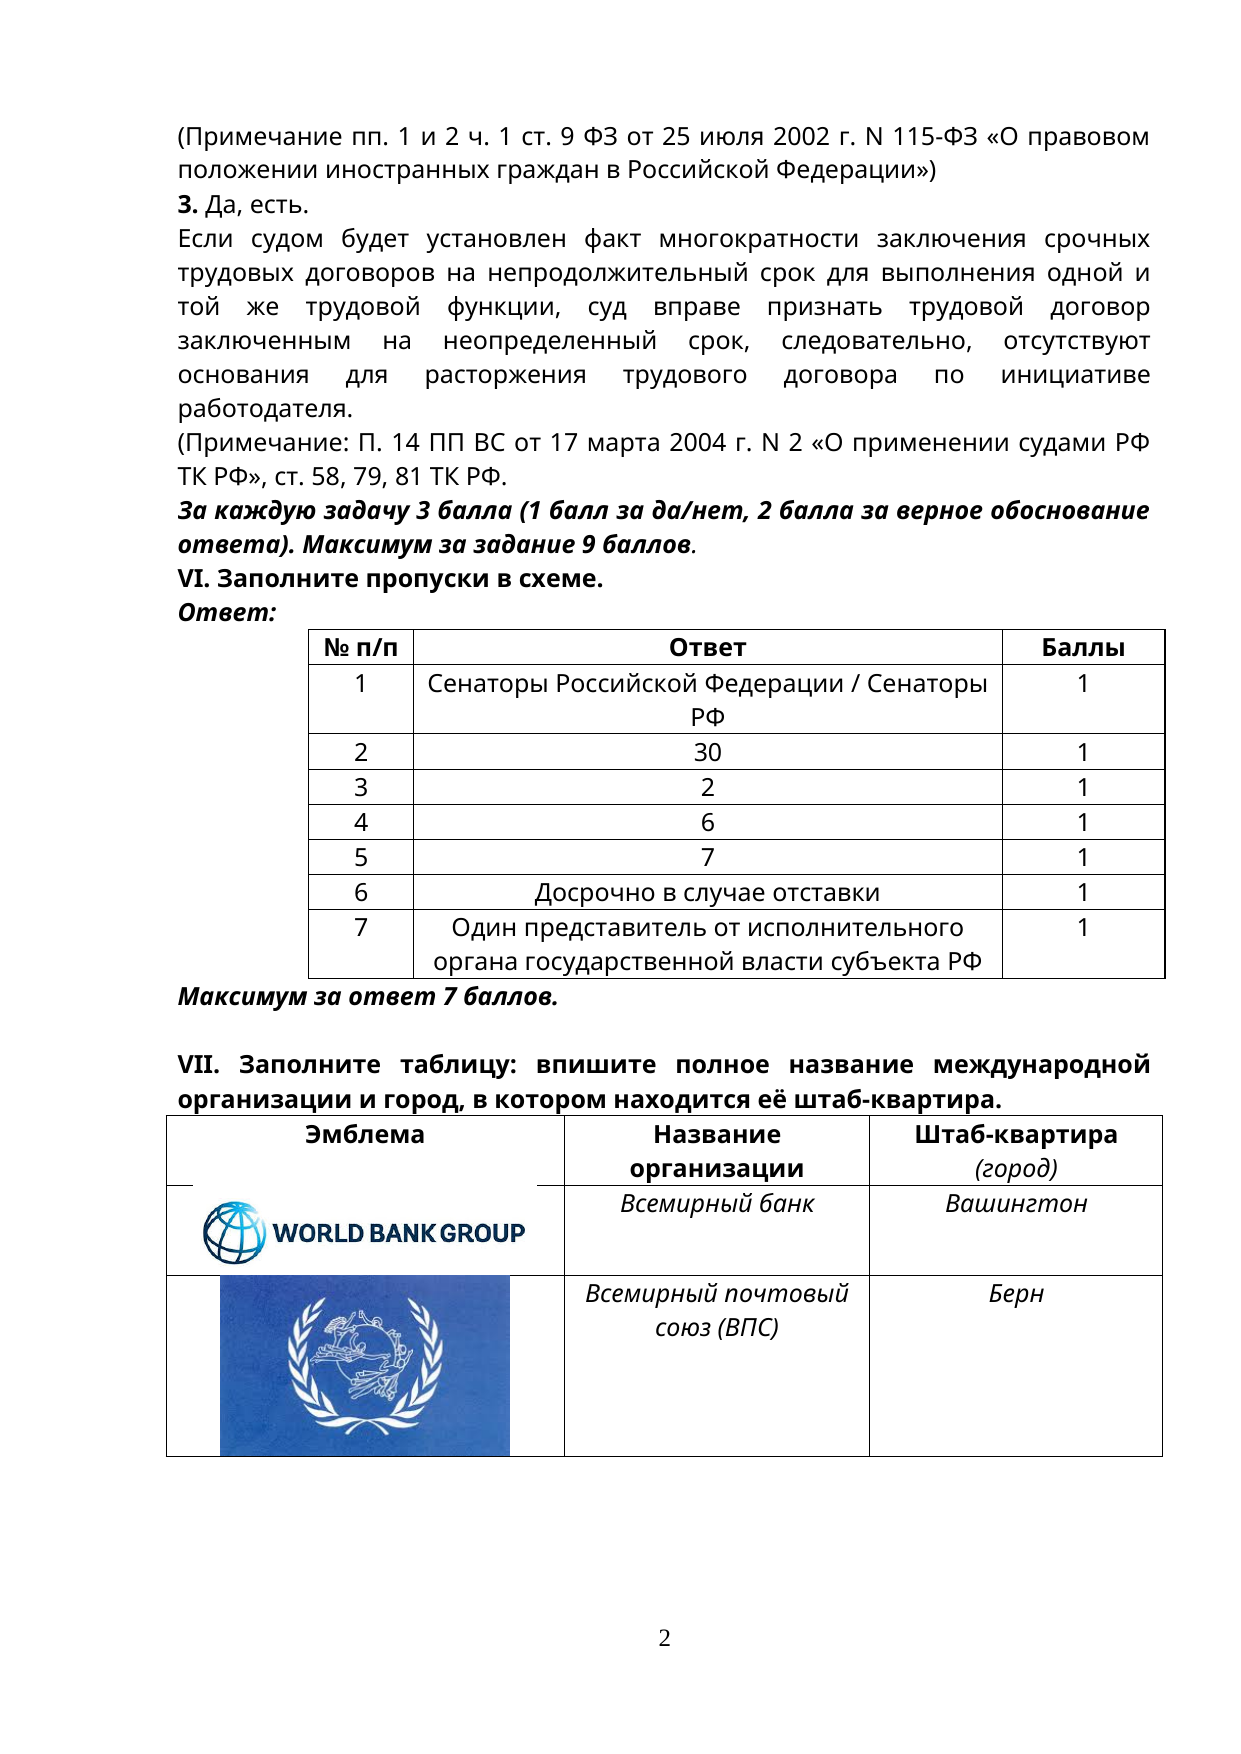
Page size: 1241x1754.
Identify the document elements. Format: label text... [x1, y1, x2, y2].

text VII. Заполните таблицу: впишите полное название международной организации и город, в котором находится её штаб-квартира. [177, 1047, 1152, 1115]
table_cell Сенаторы Российской Федерации / Сенаторы РФ [414, 665, 1002, 733]
table_cell Вашингтон [870, 1186, 1162, 1275]
text VI. Заполните пропуски в схеме. [177, 561, 1152, 595]
table_cell [537, 1186, 564, 1275]
text Если судом будет установлен факт многократности заключения срочных трудовых договоров на непродолжительный срок для выполнения одной и той же трудовой функции, суд вправе признать трудовой договор заключенным на неопределенный срок, следовательно, отсутствуют основания для расторжения трудового договора по инициативе работодателя. [177, 220, 1152, 425]
table_cell 5 [309, 840, 413, 874]
table_header Название организации [565, 1116, 869, 1184]
table_cell [510, 1276, 564, 1456]
table_cell 1 [1003, 875, 1164, 909]
table_cell 6 [414, 805, 1002, 839]
table_cell 7 [309, 910, 413, 978]
table_cell [167, 1276, 220, 1456]
table_cell 1 [1003, 910, 1164, 978]
table_cell 2 [309, 734, 413, 768]
table_cell 4 [309, 805, 413, 839]
table_cell 2 [414, 770, 1002, 803]
table_cell 1 [1003, 770, 1164, 803]
table_cell 6 [309, 875, 413, 909]
table_header Баллы [1003, 630, 1164, 664]
text (Примечание: П. 14 ПП ВС от 17 марта . N 2 «О применении судами РФ ТК РФ», ст. 58, 79, 81 ТК РФ. [177, 425, 1152, 493]
table_cell Берн [870, 1276, 1162, 1456]
picture [193, 1185, 537, 1456]
text Ответ: [177, 595, 1152, 629]
table_header № п/п [309, 630, 413, 664]
table_header Ответ [414, 630, 1002, 664]
table_cell [167, 1186, 193, 1275]
table_cell 1 [1003, 840, 1164, 874]
table_cell 1 [1003, 805, 1164, 839]
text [177, 118, 1152, 186]
table_cell 3 [309, 770, 413, 803]
table_cell Всемирный почтовый союз (ВПС) [565, 1276, 869, 1456]
table_cell 7 [414, 840, 1002, 874]
text За каждую задачу 3 балла (1 балл за да/нет, 2 балла за верное обоснование ответа). Максимум за задание 9 баллов. [177, 493, 1152, 561]
table_cell 1 [1003, 734, 1164, 768]
table_cell Один представитель от исполнительного органа государственной власти субъекта РФ [414, 910, 1002, 978]
table_cell 30 [414, 734, 1002, 768]
table_header Штаб-квартира (город) [870, 1116, 1162, 1184]
table_cell Досрочно в случае отставки [414, 875, 1002, 909]
text Максимум за ответ 7 баллов. [177, 979, 1152, 1013]
table_header Эмблема [167, 1116, 564, 1184]
text 3. Да, есть. [177, 186, 1152, 220]
table_cell 1 [1003, 665, 1164, 733]
table_cell Всемирный банк [565, 1186, 869, 1275]
table_cell 1 [309, 665, 413, 733]
